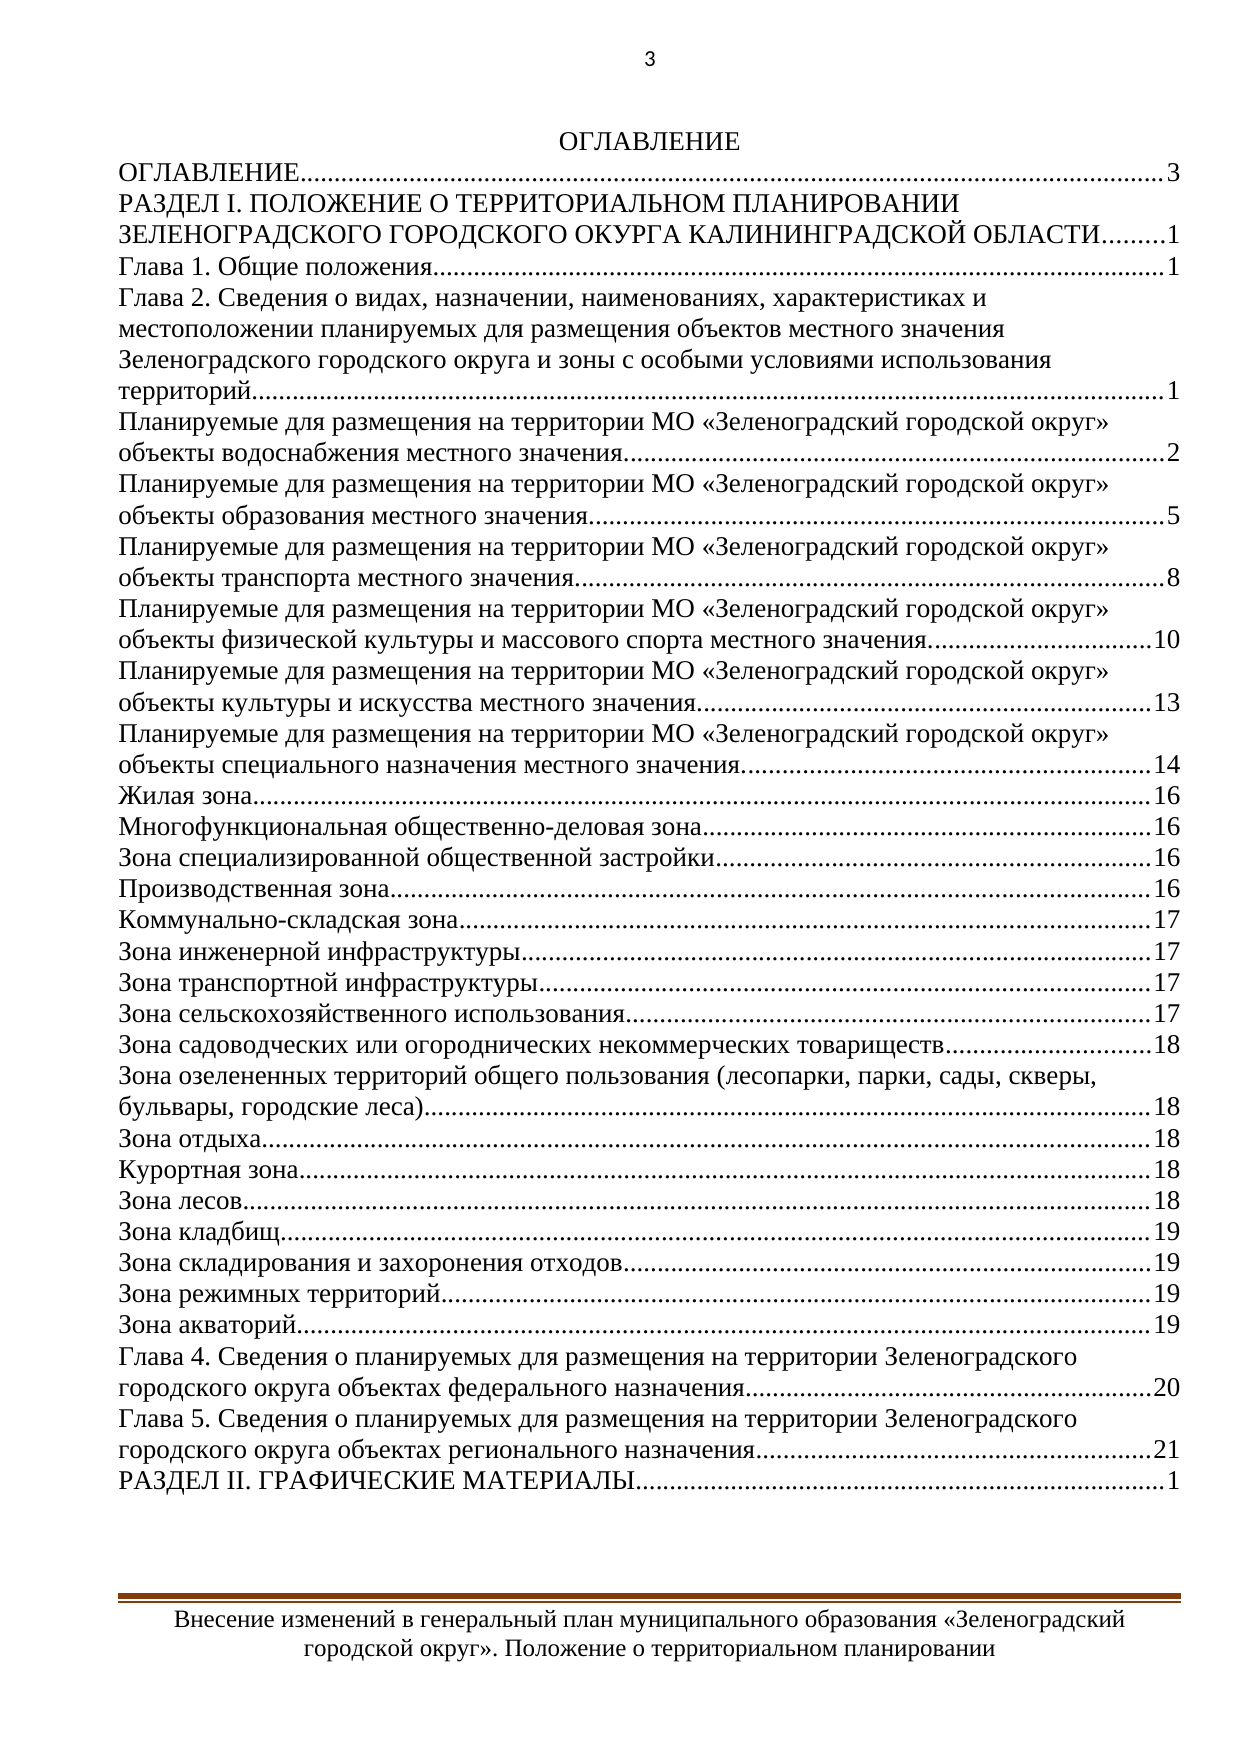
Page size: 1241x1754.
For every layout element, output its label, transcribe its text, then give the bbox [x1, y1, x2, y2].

subtitle ОГЛАВЛЕНИЕ [118, 125, 1181, 156]
